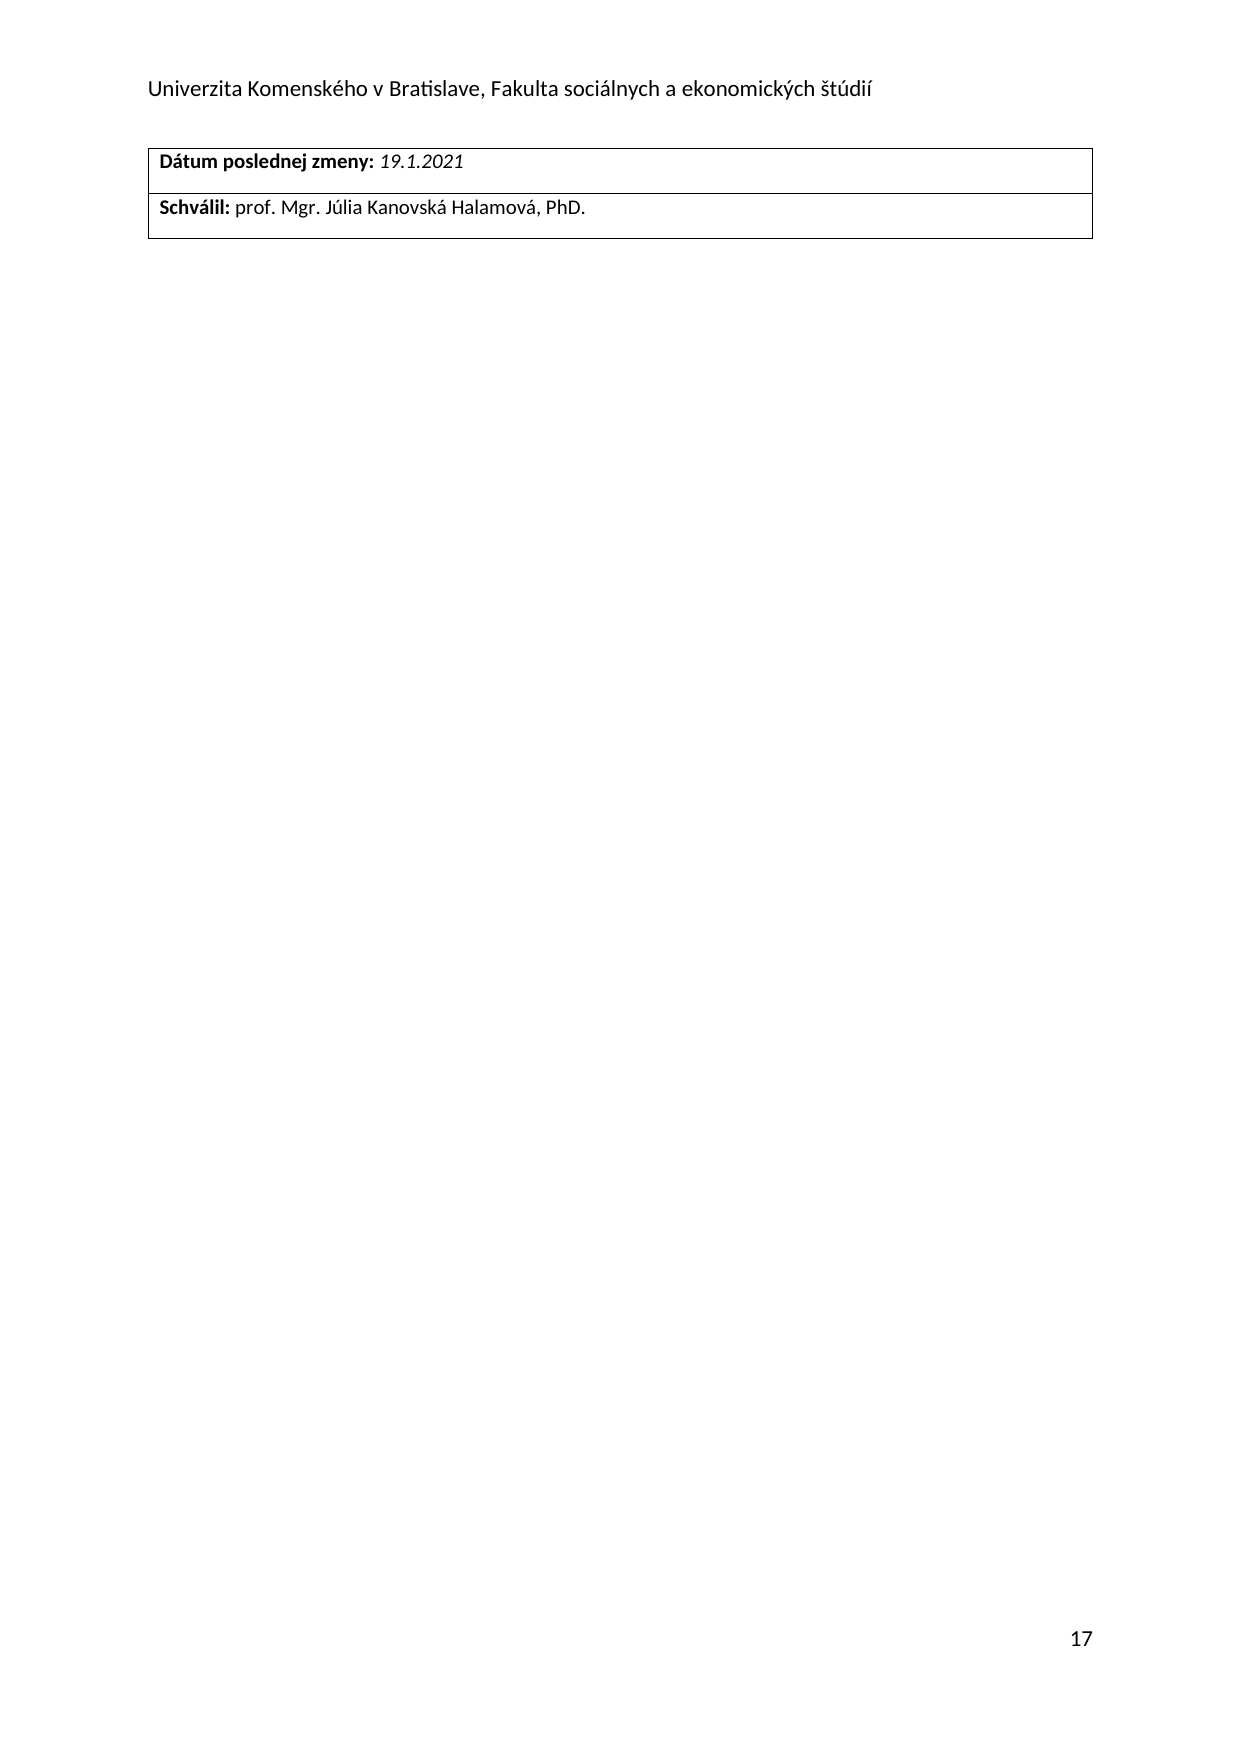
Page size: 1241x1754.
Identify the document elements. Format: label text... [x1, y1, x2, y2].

table_cell Dátum poslednej zmeny: 19.1.2021 [149, 149, 1092, 193]
table_cell Schválil: prof. Mgr. Júlia Kanovská Halamová, PhD. [149, 194, 1092, 238]
